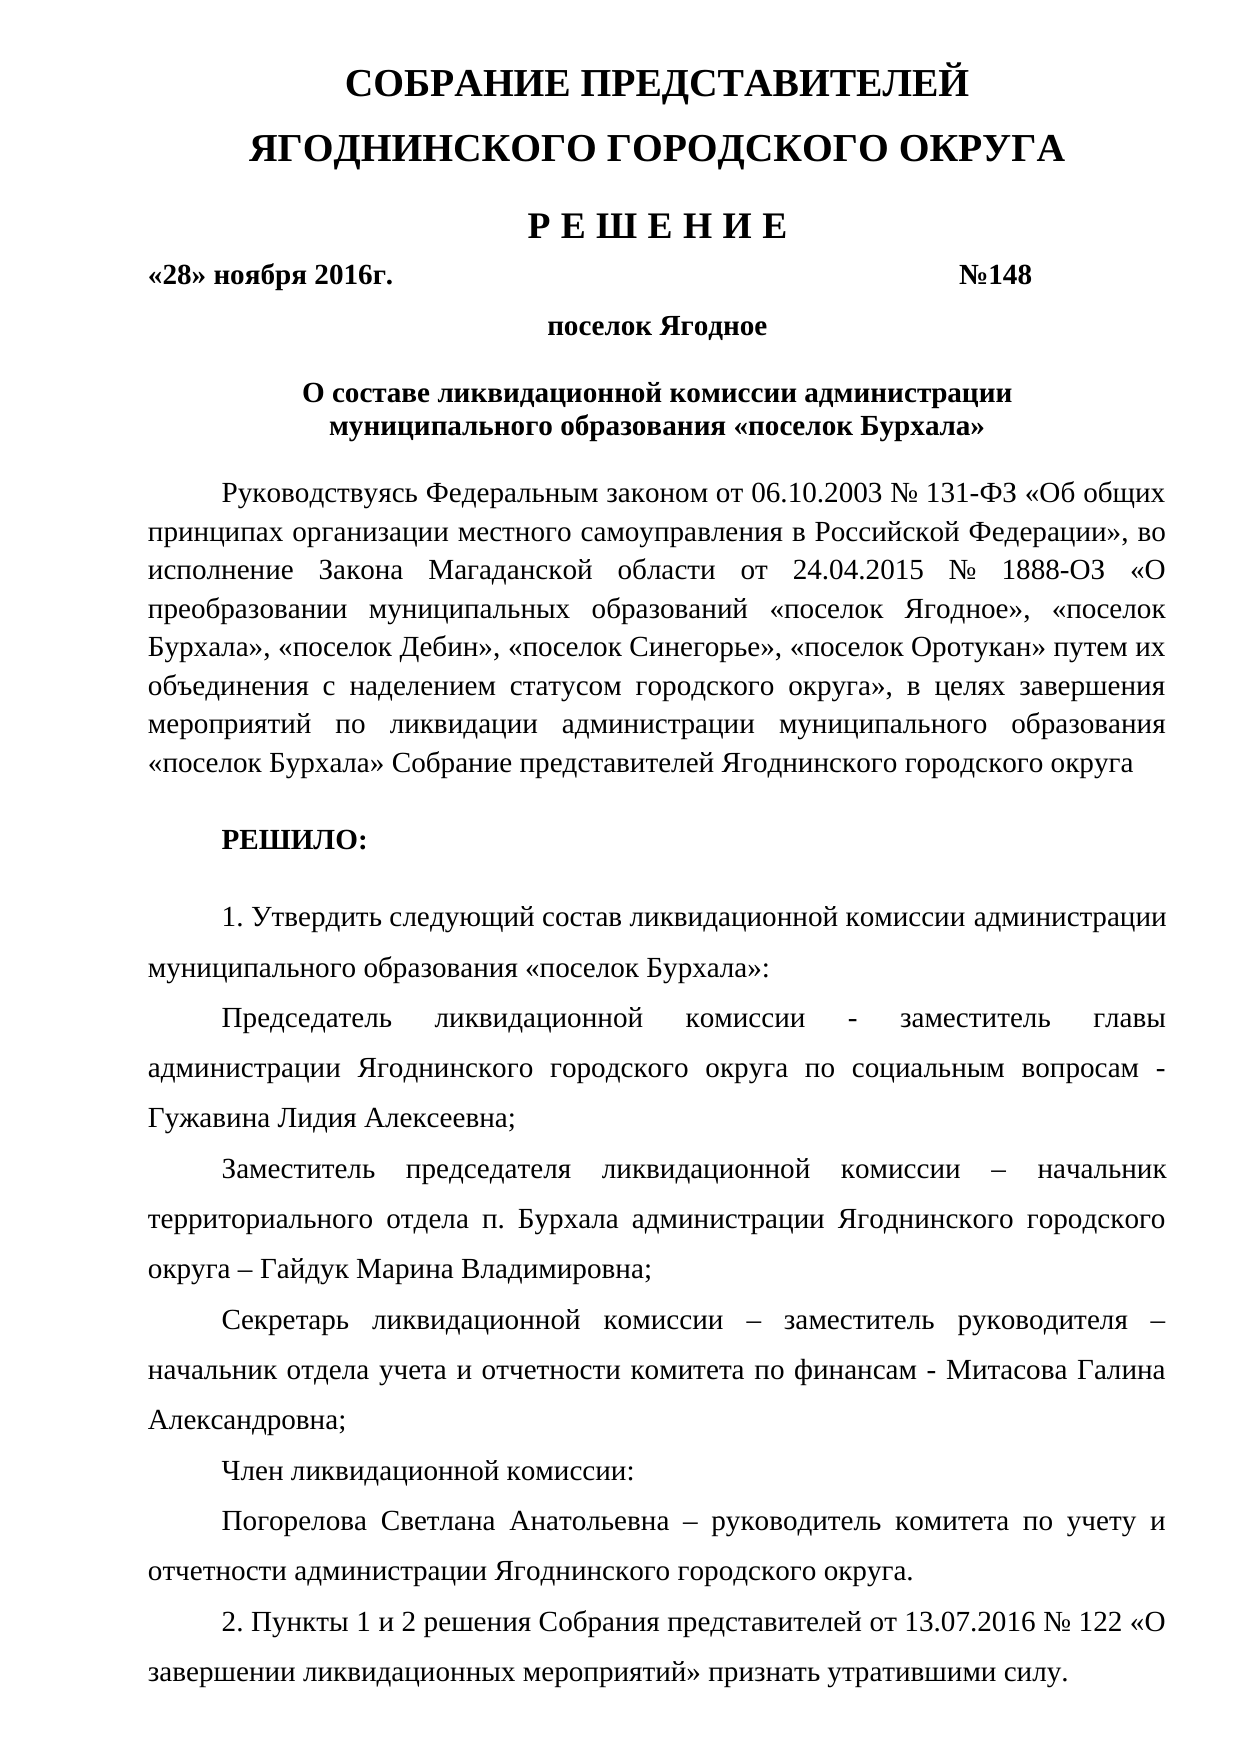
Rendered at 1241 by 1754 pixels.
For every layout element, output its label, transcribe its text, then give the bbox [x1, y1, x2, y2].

text РЕШЕНИЕ [148, 204, 1167, 247]
text 1. Утвердить следующий состав ликвидационной комиссии администрации муниципального образования «поселок Бурхала»: [148, 899, 1167, 983]
text «28» ноября 2016г. №148 [148, 257, 1167, 291]
text Секретарь ликвидационной комиссии – заместитель руководителя – начальник отдела учета и отчетности комитета по финансам - Митасова Галина Александровна; [148, 1302, 1167, 1436]
text РЕШИЛО: [148, 822, 1167, 856]
text поселок Ягодное [148, 308, 1167, 341]
text СОБРАНИЕ ПРЕДСТАВИТЕЛЕЙ [148, 59, 1167, 105]
text Руководствуясь Федеральным законом от 06.10.2003 № 131-ФЗ «Об общих принципах организации местного самоуправления в Российской Федерации», во исполнение Закона Магаданской области от 24.04.2015 № 1888-ОЗ «О преобразовании муниципальных образований «поселок Ягодное», «поселок Бурхала», «поселок Дебин», «поселок Синегорье», «поселок Оротукан» путем их объединения с наделением статусом городского округа», в целях завершения мероприятий по ликвидации администрации муниципального образования «поселок Бурхала» Собрание представителей Ягоднинского городского округа [148, 475, 1167, 779]
text Заместитель председателя ликвидационной комиссии – начальник территориального отдела п. Бурхала администрации Ягоднинского городского округа – Гайдук Марина Владимировна; [148, 1151, 1167, 1285]
text муниципального образования «поселок Бурхала» [148, 408, 1167, 442]
text ЯГОДНИНСКОГО ГОРОДСКОГО ОКРУГА [148, 124, 1167, 169]
text Председатель ликвидационной комиссии - заместитель главы администрации Ягоднинского городского округа по социальным вопросам - Гужавина Лидия Алексеевна; [148, 1000, 1167, 1134]
text О составе ликвидационной комиссии администрации [148, 375, 1167, 408]
text Погорелова Светлана Анатольевна – руководитель комитета по учету и отчетности администрации Ягоднинского городского округа. [148, 1503, 1167, 1587]
text 2. Пункты 1 и 2 решения Собрания представителей от 13.07.2016 № 122 «О завершении ликвидационных мероприятий» признать утратившими силу. [148, 1604, 1167, 1688]
text Член ликвидационной комиссии: [148, 1453, 1167, 1486]
